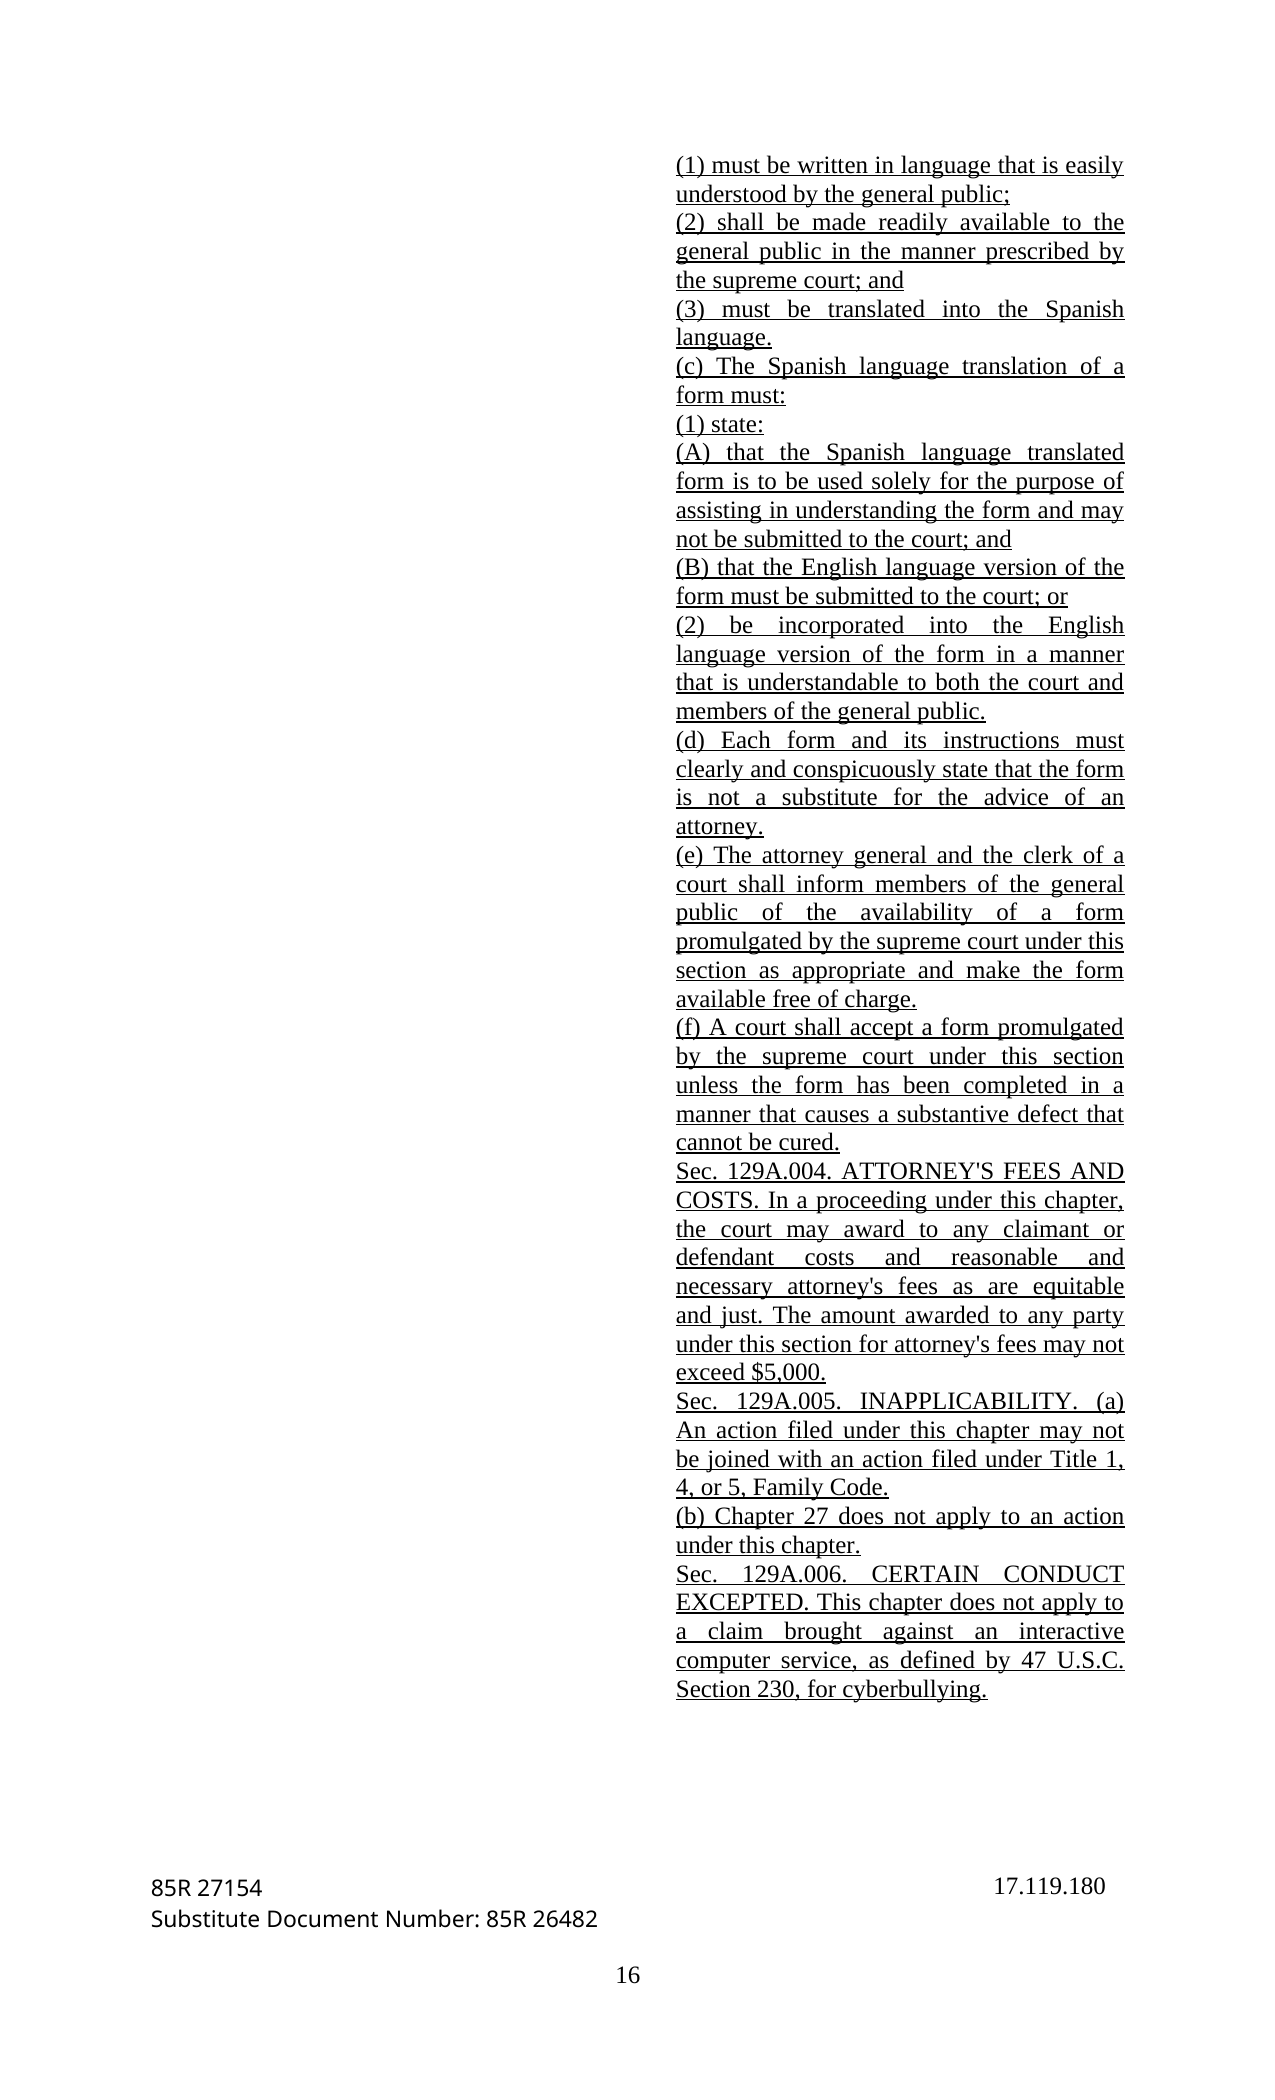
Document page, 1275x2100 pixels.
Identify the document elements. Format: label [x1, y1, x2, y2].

table_cell [138, 150, 1137, 1732]
